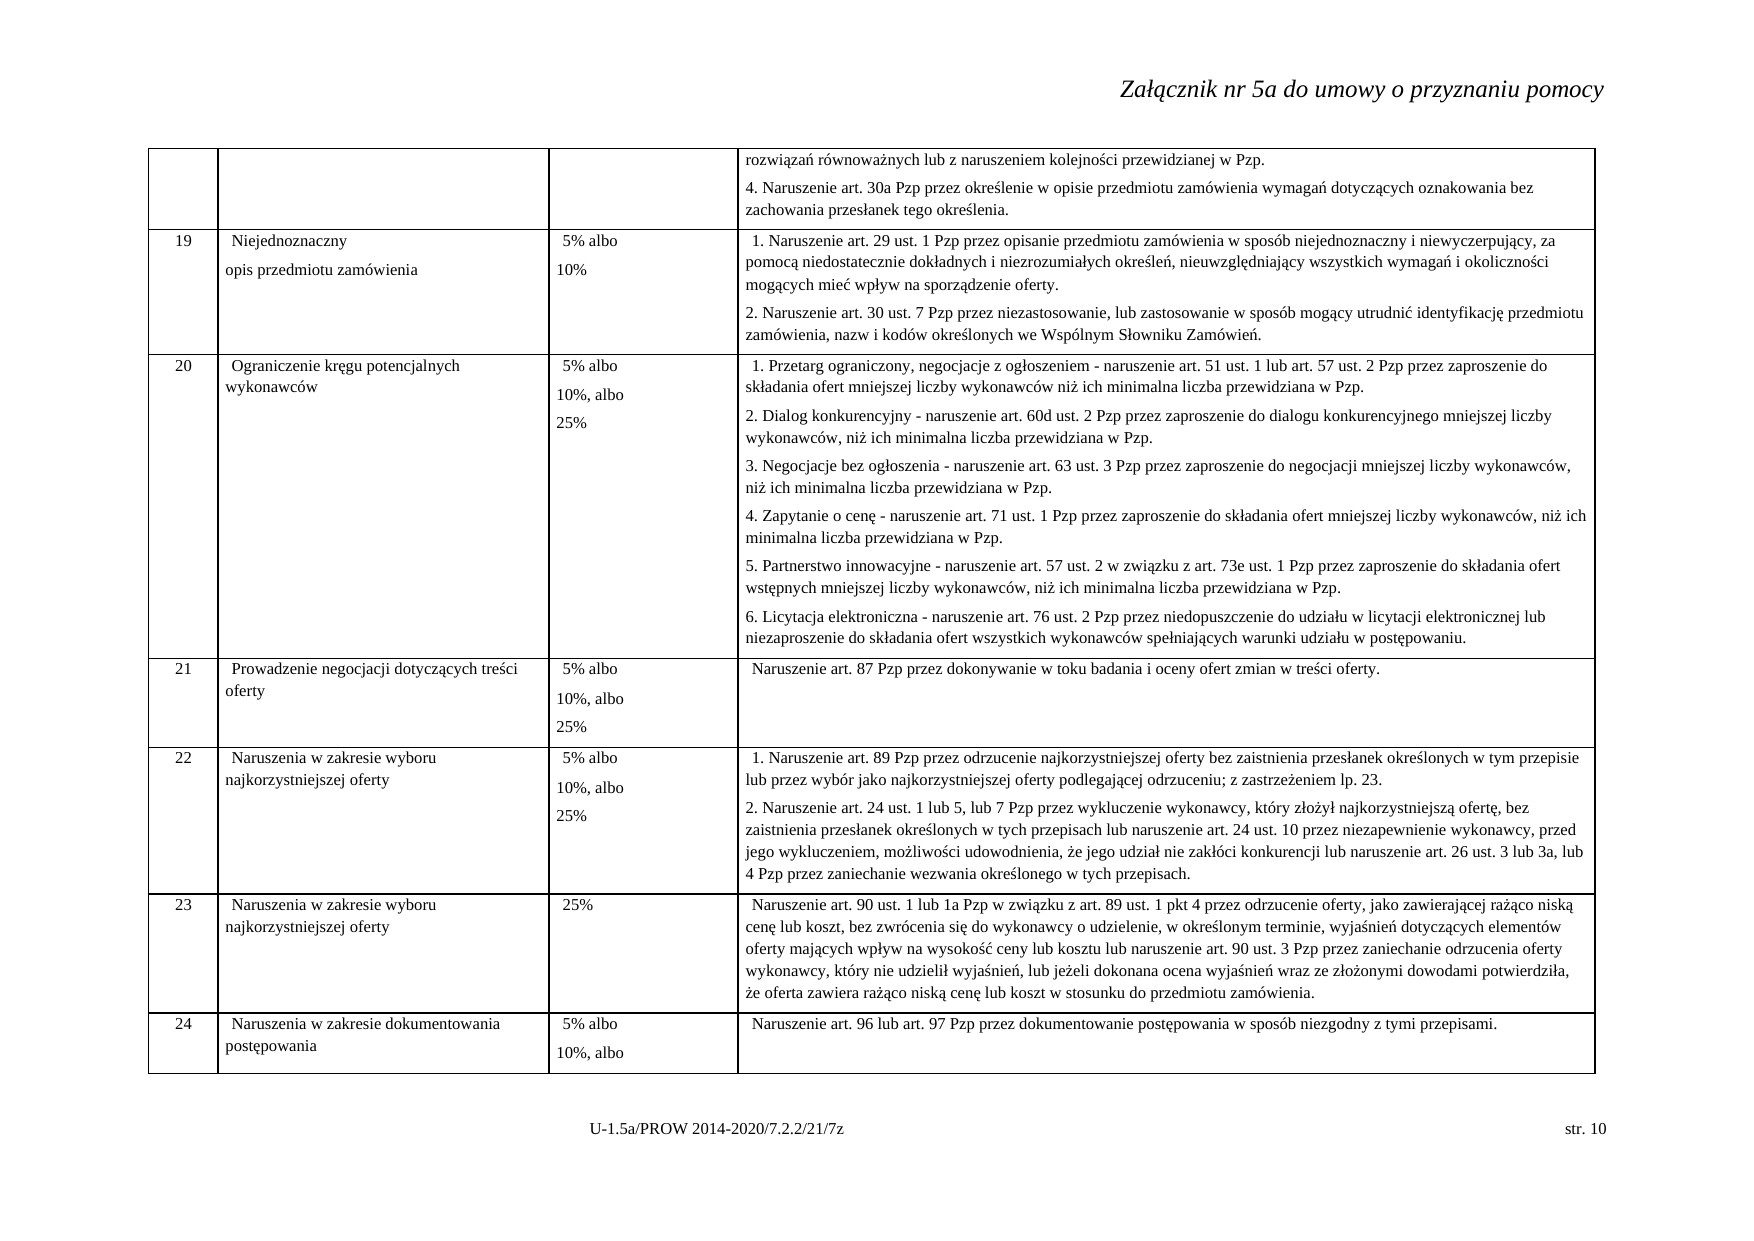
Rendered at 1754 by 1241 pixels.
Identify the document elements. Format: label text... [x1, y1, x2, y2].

table_cell 5% albo 10% [550, 230, 737, 354]
table_cell 5% albo 10%, albo 25% [550, 355, 737, 658]
table_cell 25% [550, 895, 737, 1012]
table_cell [739, 149, 1594, 229]
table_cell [550, 149, 737, 229]
table_cell 1. Naruszenie art. 89 Pzp przez odrzucenie najkorzystniejszej oferty bez zaistnienia przesłanek określonych w tym przepisie lub przez wybór jako najkorzystniejszej oferty podlegającej odrzuceniu; z zastrzeżeniem lp. 23. 2. Naruszenie art. 24 ust. 1 lub 5, lub 7 Pzp przez wykluczenie wykonawcy, który złożył najkorzystniejszą ofertę, bez zaistnienia przesłanek określonych w tych przepisach lub naruszenie art. 24 ust. 10 przez niezapewnienie wykonawcy, przed jego wykluczeniem, możliwości udowodnienia, że jego udział nie zakłóci konkurencji lub naruszenie art. 26 ust. 3 lub 3a, lub 4 Pzp przez zaniechanie wezwania określonego w tych przepisach. [739, 748, 1594, 893]
table_cell 1. Przetarg ograniczony, negocjacje z ogłoszeniem - naruszenie art. 51 ust. 1 lub art. 57 ust. 2 Pzp przez zaproszenie do składania ofert mniejszej liczby wykonawców niż ich minimalna liczba przewidziana w Pzp. 2. Dialog konkurencyjny - naruszenie art. 60d ust. 2 Pzp przez zaproszenie do dialogu konkurencyjnego mniejszej liczby wykonawców, niż ich minimalna liczba przewidziana w Pzp. 3. Negocjacje bez ogłoszenia - naruszenie art. 63 ust. 3 Pzp przez zaproszenie do negocjacji mniejszej liczby wykonawców, niż ich minimalna liczba przewidziana w Pzp. 4. Zapytanie o cenę - naruszenie art. 71 ust. 1 Pzp przez zaproszenie do składania ofert mniejszej liczby wykonawców, niż ich minimalna liczba przewidziana w Pzp. 5. Partnerstwo innowacyjne - naruszenie art. 57 ust. 2 w związku z art. 73e ust. 1 Pzp przez zaproszenie do składania ofert wstępnych mniejszej liczby wykonawców, niż ich minimalna liczba przewidziana w Pzp. 6. Licytacja elektroniczna - naruszenie art. 76 ust. 2 Pzp przez niedopuszczenie do udziału w licytacji elektronicznej lub niezaproszenie do składania ofert wszystkich wykonawców spełniających warunki udziału w postępowaniu. [739, 355, 1594, 658]
table_cell 18 [149, 149, 217, 229]
table_cell 19 [149, 230, 217, 354]
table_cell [219, 149, 548, 229]
table_cell Prowadzenie negocjacji dotyczących treści oferty [219, 659, 548, 746]
table_cell 22 [149, 748, 217, 893]
table_cell Naruszenie art. 90 ust. 1 lub 1a Pzp w związku z art. 89 ust. 1 pkt 4 przez odrzucenie oferty, jako zawierającej rażąco niską cenę lub koszt, bez zwrócenia się do wykonawcy o udzielenie, w określonym terminie, wyjaśnień dotyczących elementów oferty mających wpływ na wysokość ceny lub kosztu lub naruszenie art. 90 ust. 3 Pzp przez zaniechanie odrzucenia oferty wykonawcy, który nie udzielił wyjaśnień, lub jeżeli dokonana ocena wyjaśnień wraz ze złożonymi dowodami potwierdziła, że oferta zawiera rażąco niską cenę lub koszt w stosunku do przedmiotu zamówienia. [739, 895, 1594, 1012]
table_cell 5% albo 10%, albo 25% [550, 748, 737, 893]
table_cell Naruszenia w zakresie wyboru najkorzystniejszej oferty [219, 895, 548, 1012]
table_cell Naruszenia w zakresie wyboru najkorzystniejszej oferty [219, 748, 548, 893]
table_cell 24 [149, 1014, 217, 1073]
table_cell Niejednoznaczny opis przedmiotu zamówienia [219, 230, 548, 354]
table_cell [739, 1014, 1594, 1073]
table_cell 21 [149, 659, 217, 746]
table_cell Ograniczenie kręgu potencjalnych wykonawców [219, 355, 548, 658]
table_cell 1. Naruszenie art. 29 ust. 1 Pzp przez opisanie przedmiotu zamówienia w sposób niejednoznaczny i niewyczerpujący, za pomocą niedostatecznie dokładnych i niezrozumiałych określeń, nieuwzględniający wszystkich wymagań i okoliczności mogących mieć wpływ na sporządzenie oferty. 2. Naruszenie art. 30 ust. 7 Pzp przez niezastosowanie, lub zastosowanie w sposób mogący utrudnić identyfikację przedmiotu zamówienia, nazw i kodów określonych we Wspólnym Słowniku Zamówień. [739, 230, 1594, 354]
table_cell 20 [149, 355, 217, 658]
table_cell Naruszenie art. 87 Pzp przez dokonywanie w toku badania i oceny ofert zmian w treści oferty. [739, 659, 1594, 746]
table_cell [219, 1014, 548, 1073]
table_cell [550, 1014, 737, 1073]
table_cell 5% albo 10%, albo 25% [550, 659, 737, 746]
table_cell 23 [149, 895, 217, 1012]
